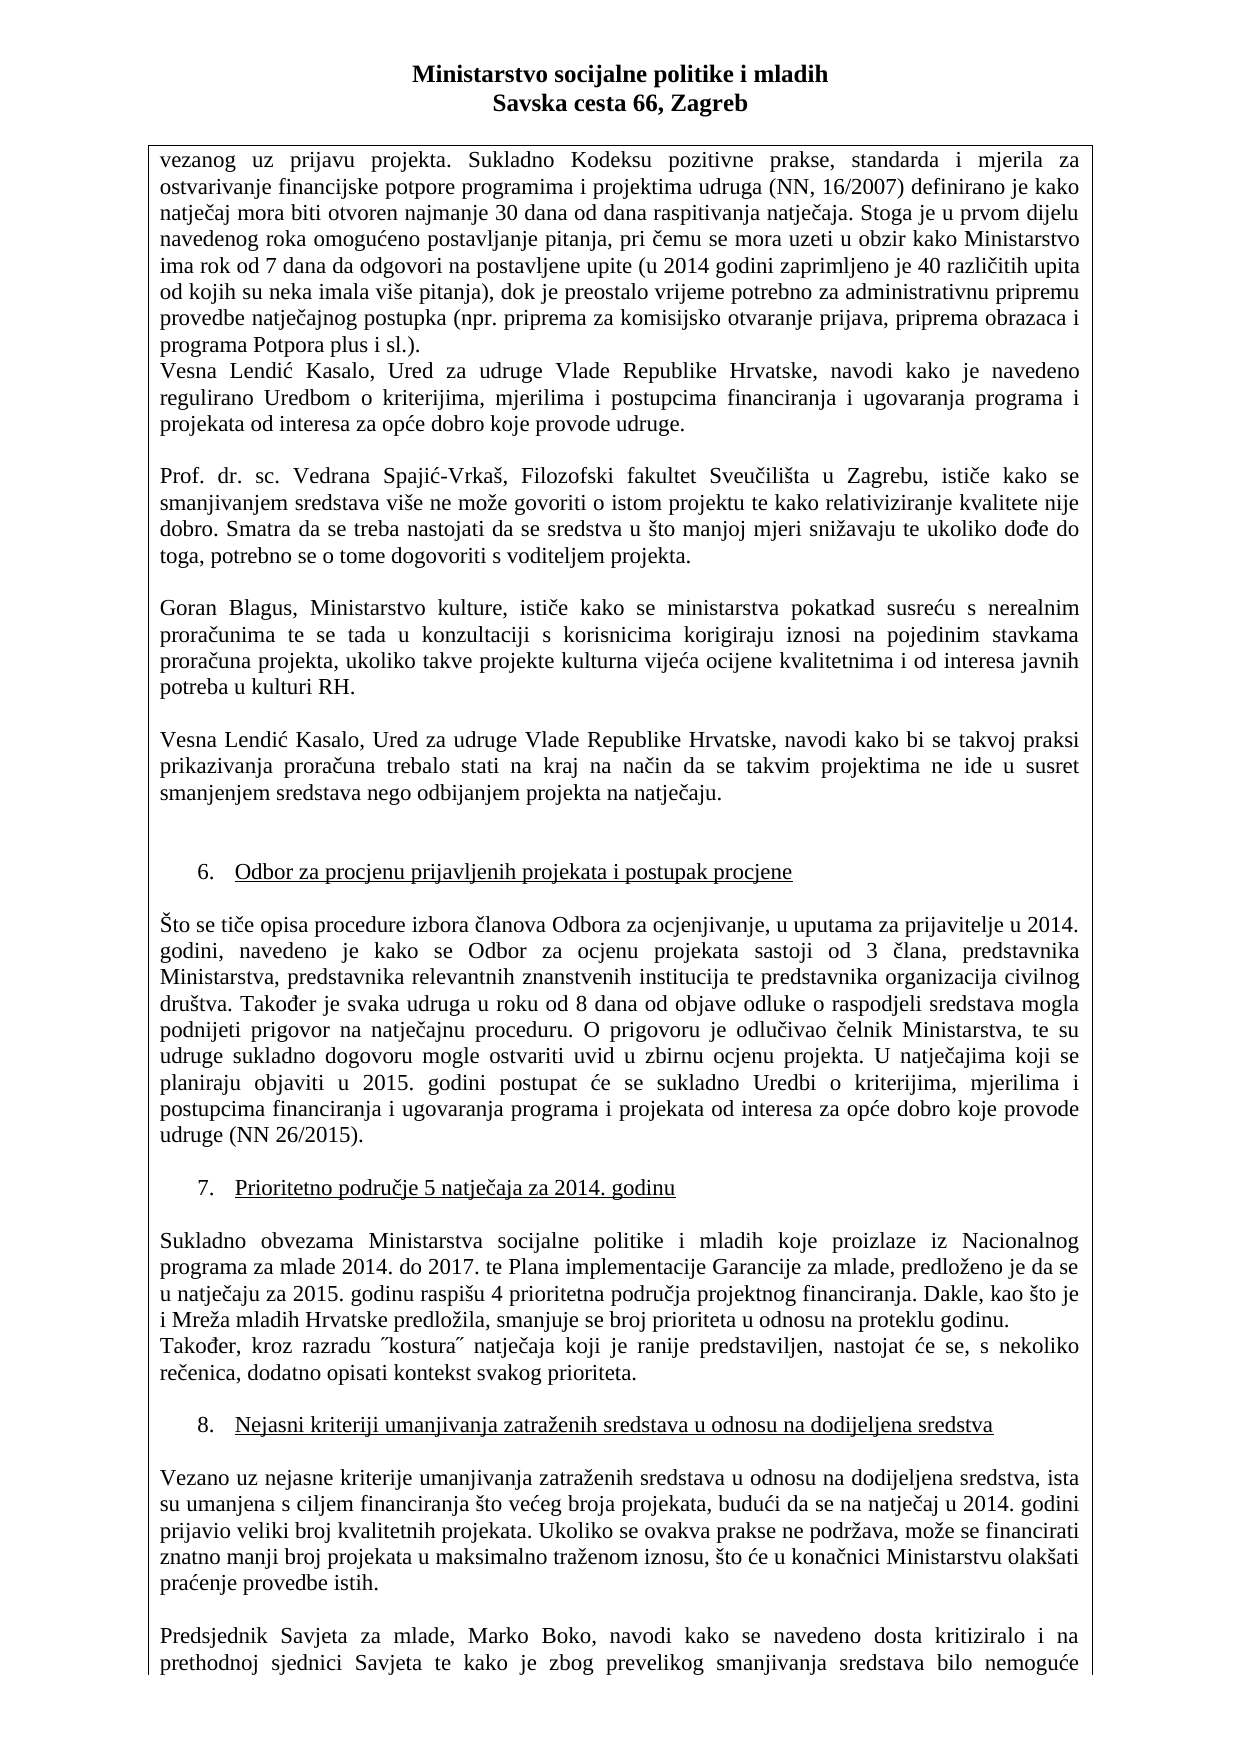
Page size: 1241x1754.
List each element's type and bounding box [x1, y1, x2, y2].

table_header [149, 146, 1092, 1675]
